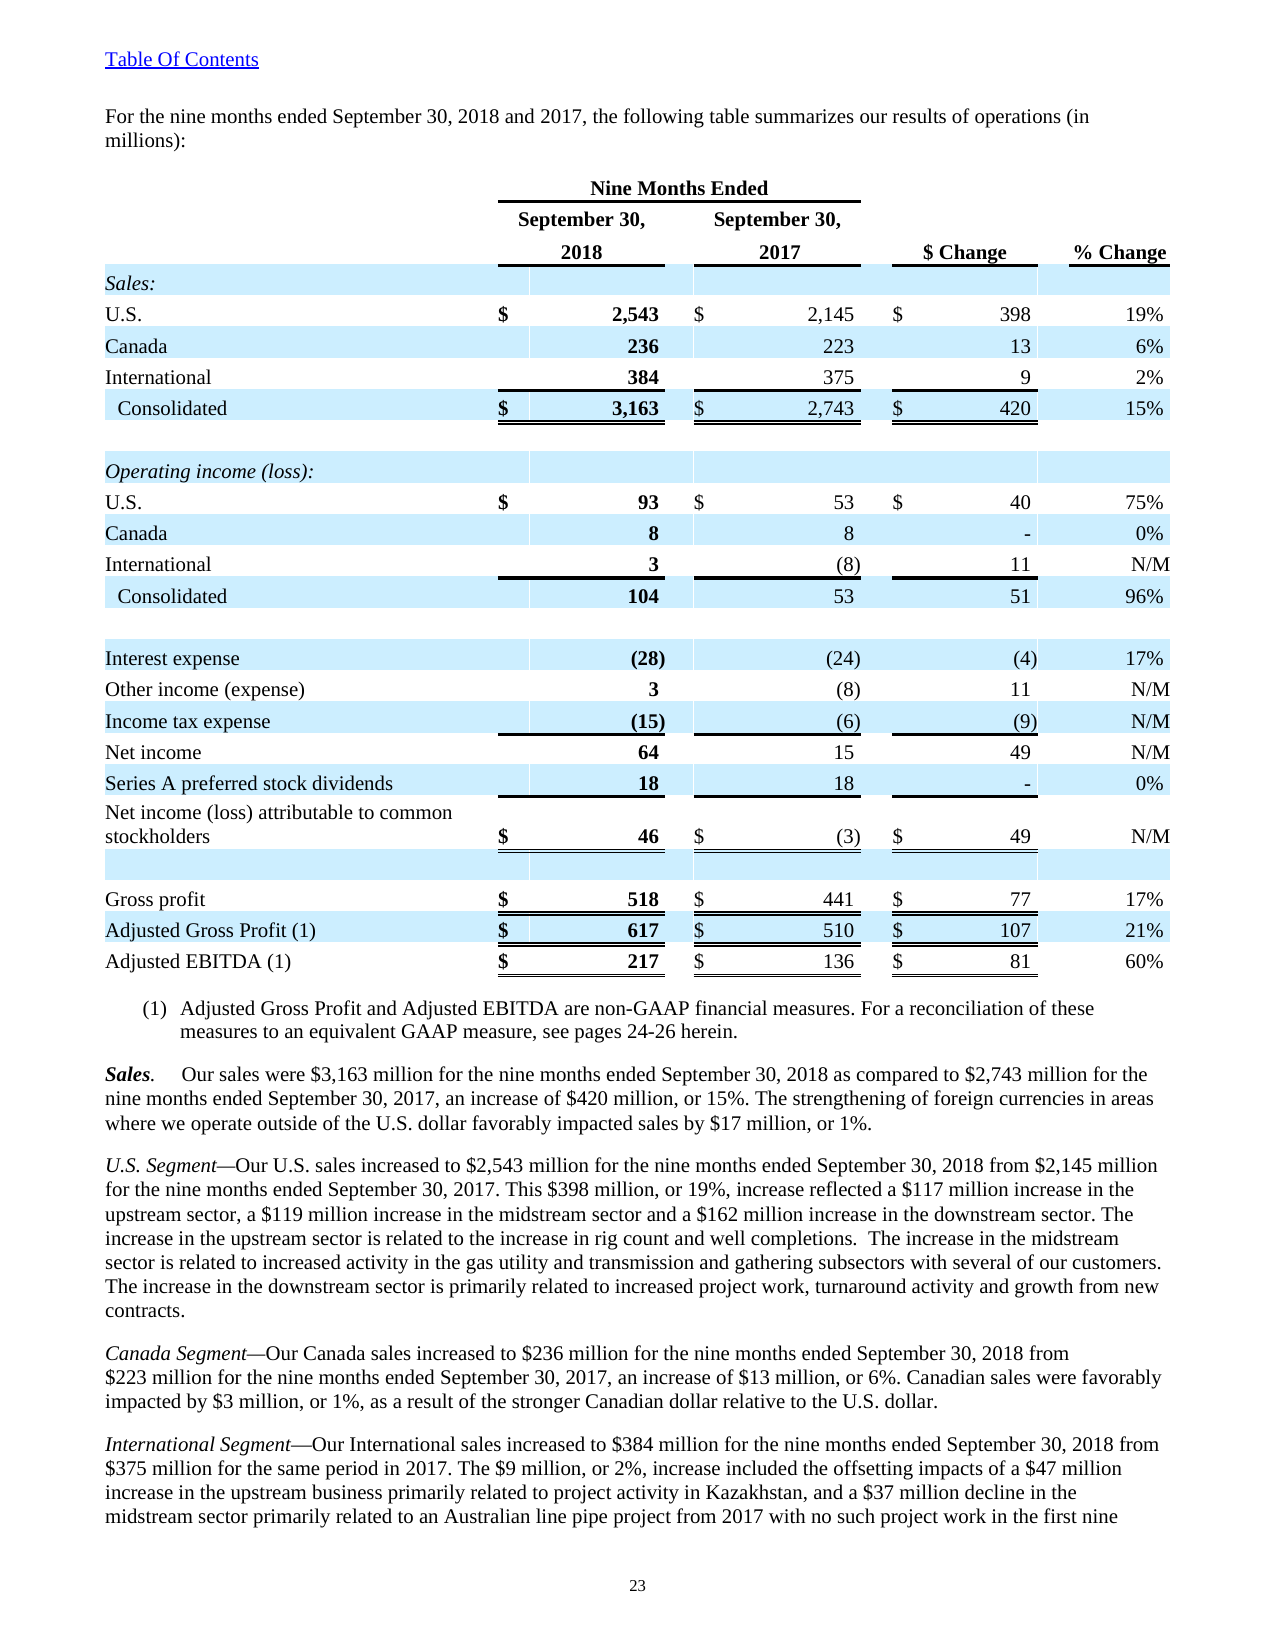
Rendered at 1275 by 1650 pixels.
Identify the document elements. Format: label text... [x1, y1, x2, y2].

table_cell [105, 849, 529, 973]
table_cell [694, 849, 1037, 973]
text Canada Segment—Our Canada sales increased to $236 million for the nine months ended September 30, 2018 from $223 million for the nine months ended September 30, 2017, an increase of $13 million, or 6%. Canadian sales were favorably impacted by $3 million, or 1%, as a result of the stronger Canadian dollar relative to the U.S. dollar. [105, 1341, 1170, 1413]
text For the nine months ended September 30, 2018 and 2017, the following table summarizes our results of operations (in millions): [105, 103, 1170, 152]
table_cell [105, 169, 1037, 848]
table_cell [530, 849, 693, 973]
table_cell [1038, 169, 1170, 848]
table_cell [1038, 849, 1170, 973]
list Adjusted Gross Profit and Adjusted EBITDA are non-GAAP financial measures. For a reconciliation of these measures to an equivalent GAAP measure, see pages 24-26 herein. [142, 995, 1170, 1043]
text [105, 1432, 1170, 1528]
text U.S. Segment—Our U.S. sales increased to $2,543 million for the nine months ended September 30, 2018 from $2,145 million for the nine months ended September 30, 2017. This $398 million, or 19%, increase reflected a $117 million increase in the upstream sector, a $119 million increase in the midstream sector and a $162 million increase in the downstream sector. The increase in the upstream sector is related to the increase in rig count and well completions. The increase in the midstream sector is related to increased activity in the gas utility and transmission and gathering subsectors with several of our customers. The increase in the downstream sector is primarily related to increased project work, turnaround activity and growth from new contracts. [105, 1153, 1170, 1322]
text Sales. Our sales were $3,163 million for the nine months ended September 30, 2018 as compared to $2,743 million for the nine months ended September 30, 2017, an increase of $420 million, or 15%. The strengthening of foreign currencies in areas where we operate outside of the U.S. dollar favorably impacted sales by $17 million, or 1%. [105, 1062, 1170, 1134]
